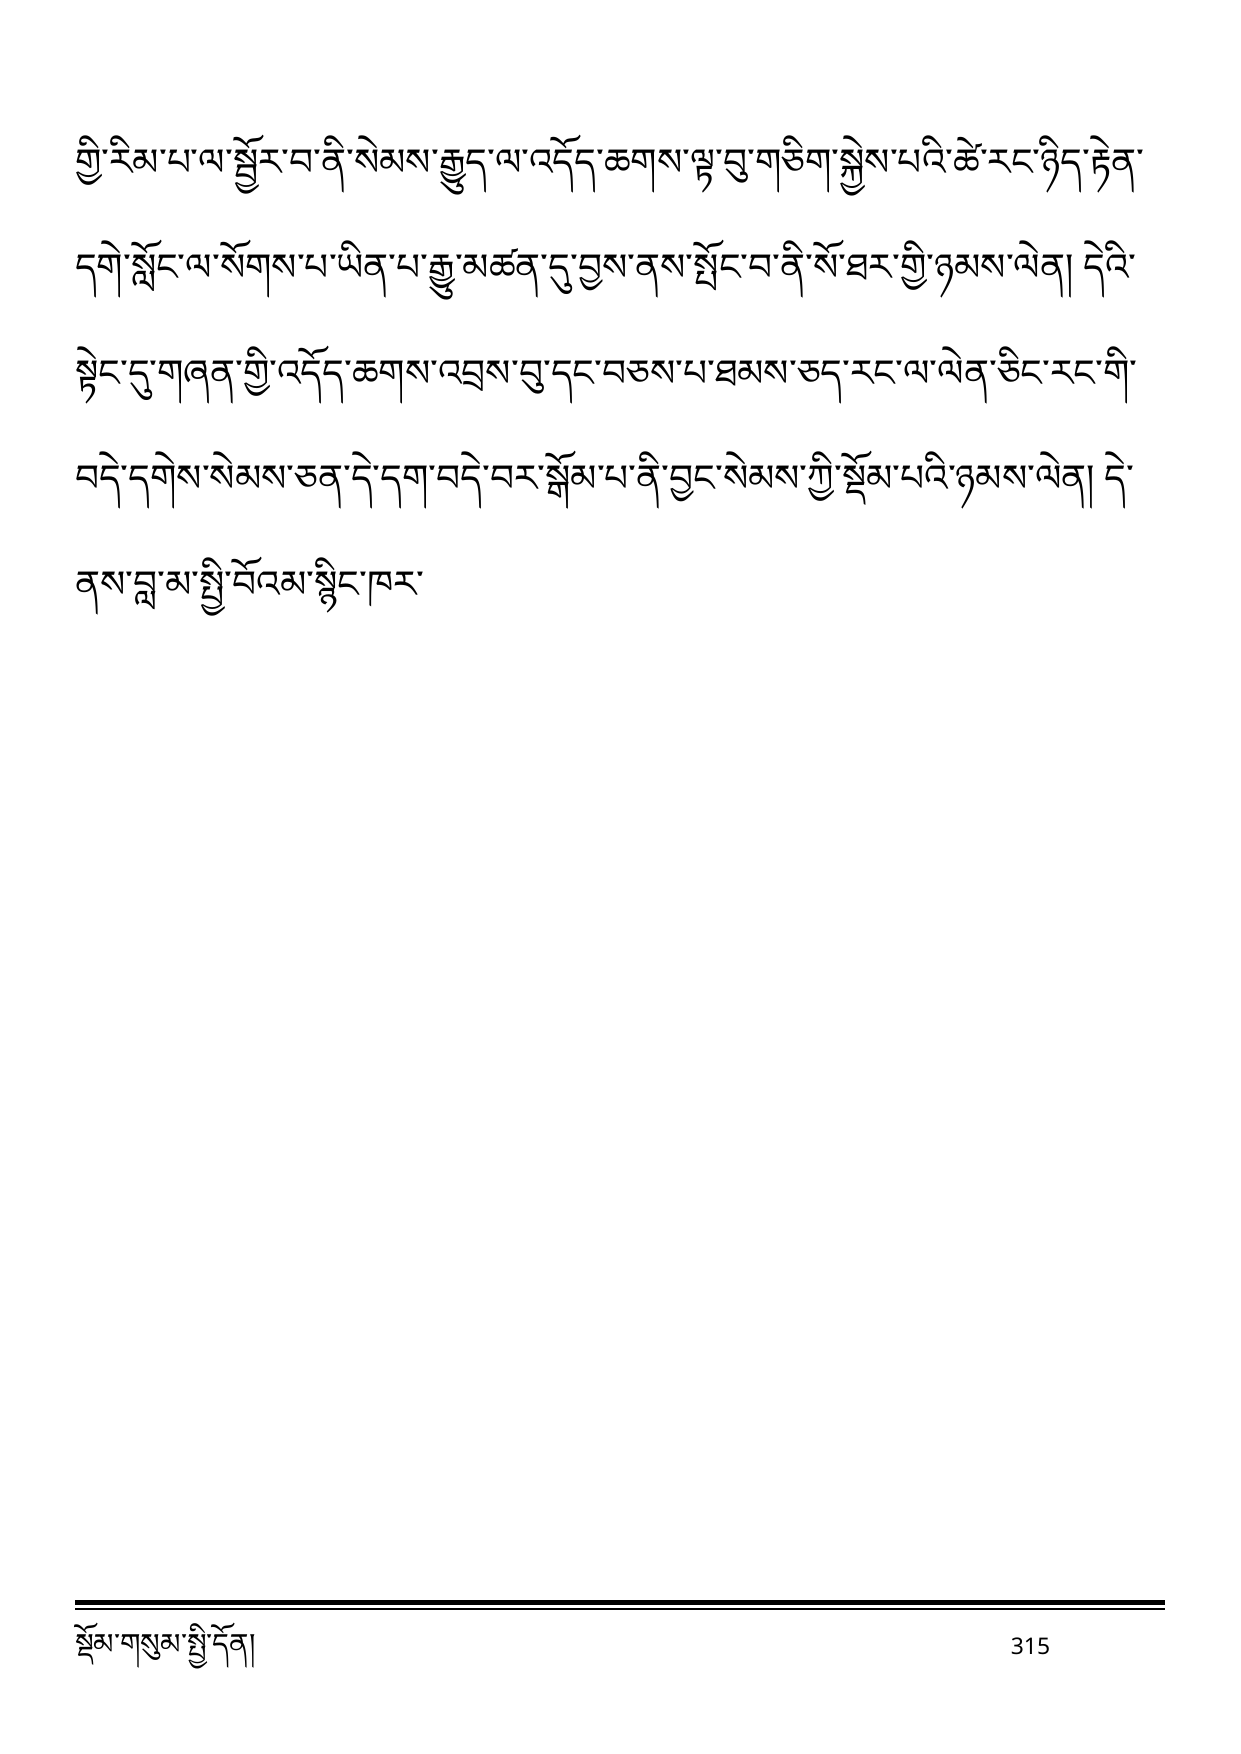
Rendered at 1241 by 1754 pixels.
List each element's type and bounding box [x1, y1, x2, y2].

text [75, 120, 1165, 648]
